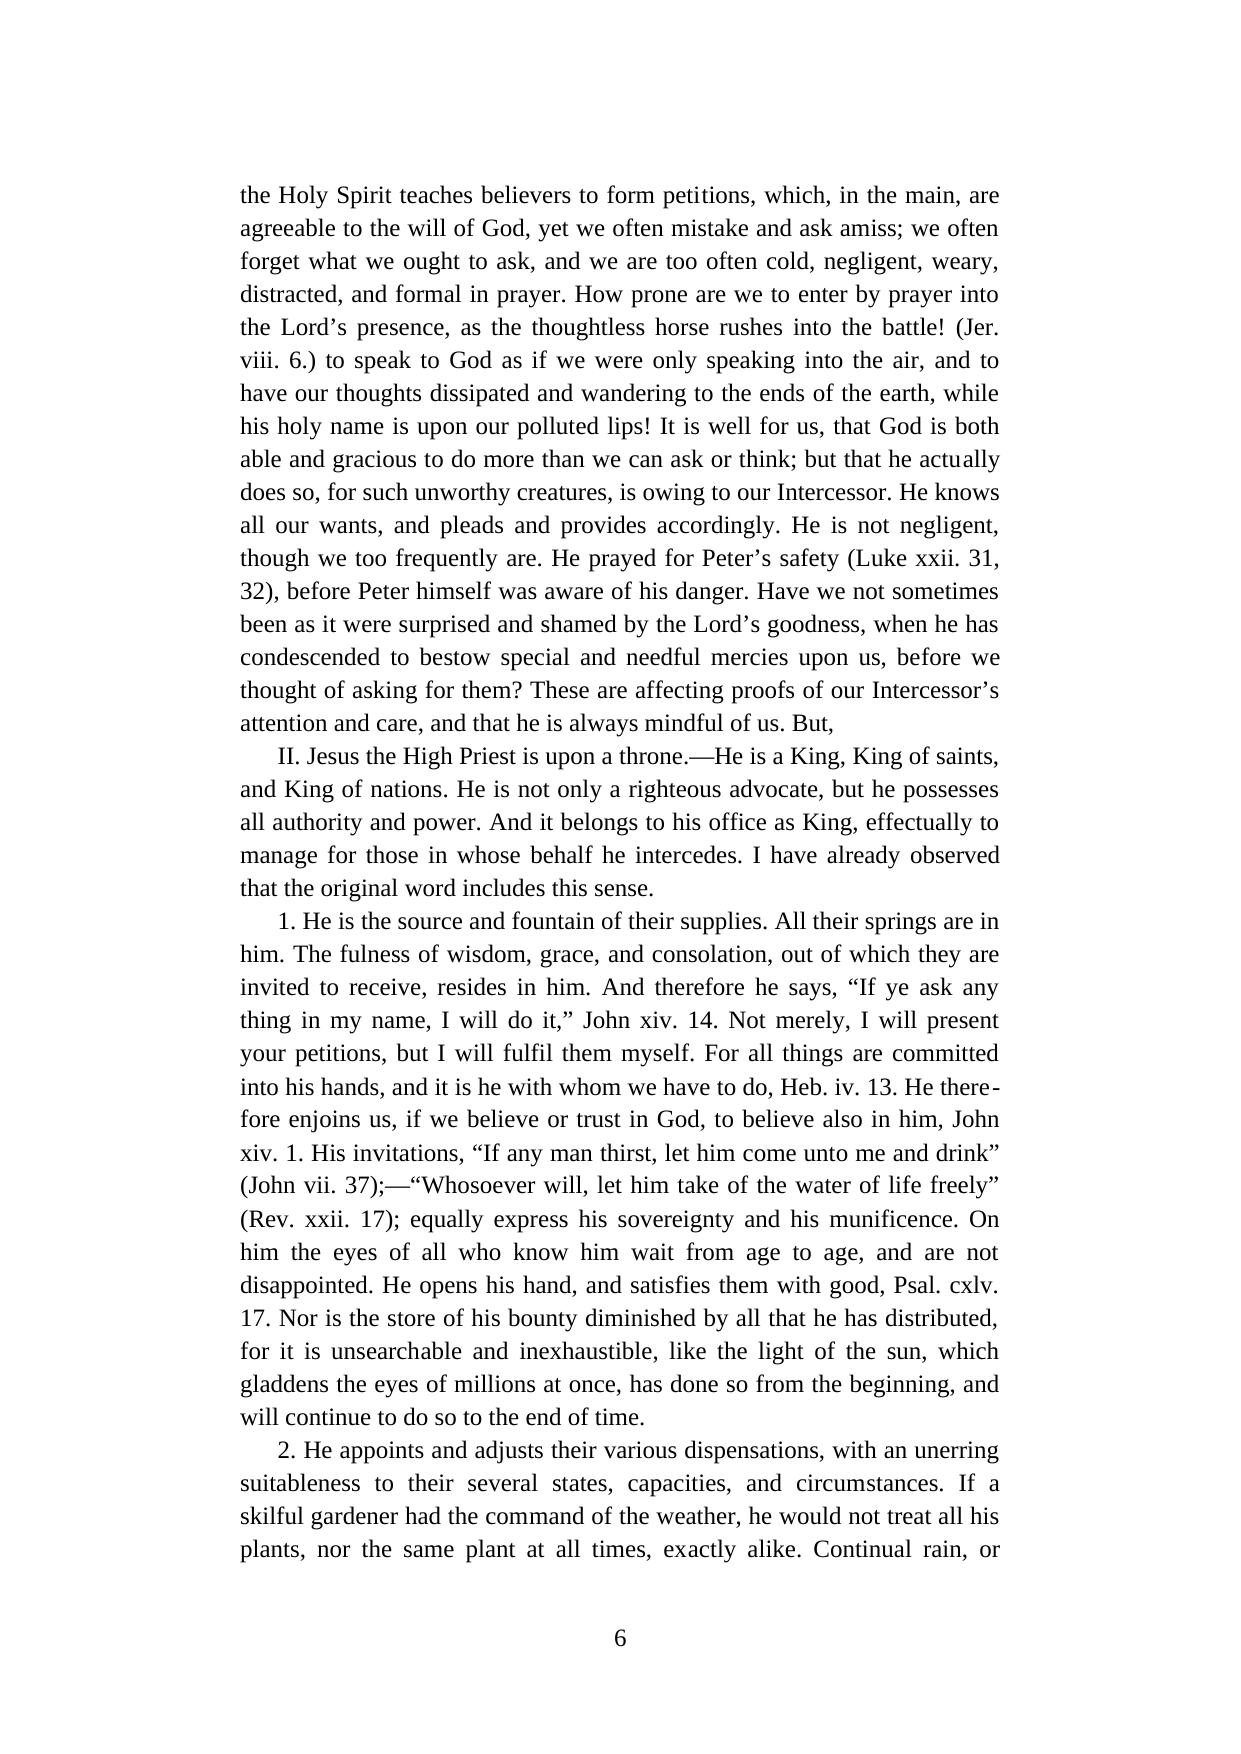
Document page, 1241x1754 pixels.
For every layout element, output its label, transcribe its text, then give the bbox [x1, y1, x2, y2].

text II. Jesus the High Priest is upon a throne.—He is a King, King of saints, and King of nations. He is not only a righteous advocate, but he possesses all authority and power. And it belongs to his office as King, effectually to manage for those in whose behalf he intercedes. I have already observed that the original word includes this sense. [240, 741, 1000, 902]
text 1. He is the source and fountain of their supplies. All their springs are in him. The fulness of wisdom, grace, and consolation, out of which they are invited to receive, resides in him. And therefore he says, “If ye ask any thing in my name, I will do it,” John xiv. 14. Not merely, I will present your petitions, but I will fulfil them myself. For all things are committed into his hands, and it is he with whom we have to do, Heb. iv. 13. He therefore enjoins us, if we believe or trust in God, to believe also in him, John xiv. 1. His invitations, “If any man thirst, let him come unto me and drink” (John vii. 37);—“Whosoever will, let him take of the water of life freely” (Rev. xxii. 17); equally express his sovereignty and his munificence. On him the eyes of all who know him wait from age to age, and are not disappointed. He opens his hand, and satisfies them with good, Psal. cxlv. 17. Nor is the store of his bounty diminished by all that he has distributed, for it is unsearchable and inexhaustible, like the light of the sun, which gladdens the eyes of millions at once, has done so from the beginning, and will continue to do so to the end of time. [240, 906, 1000, 1431]
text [240, 1435, 1000, 1563]
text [240, 180, 1000, 737]
